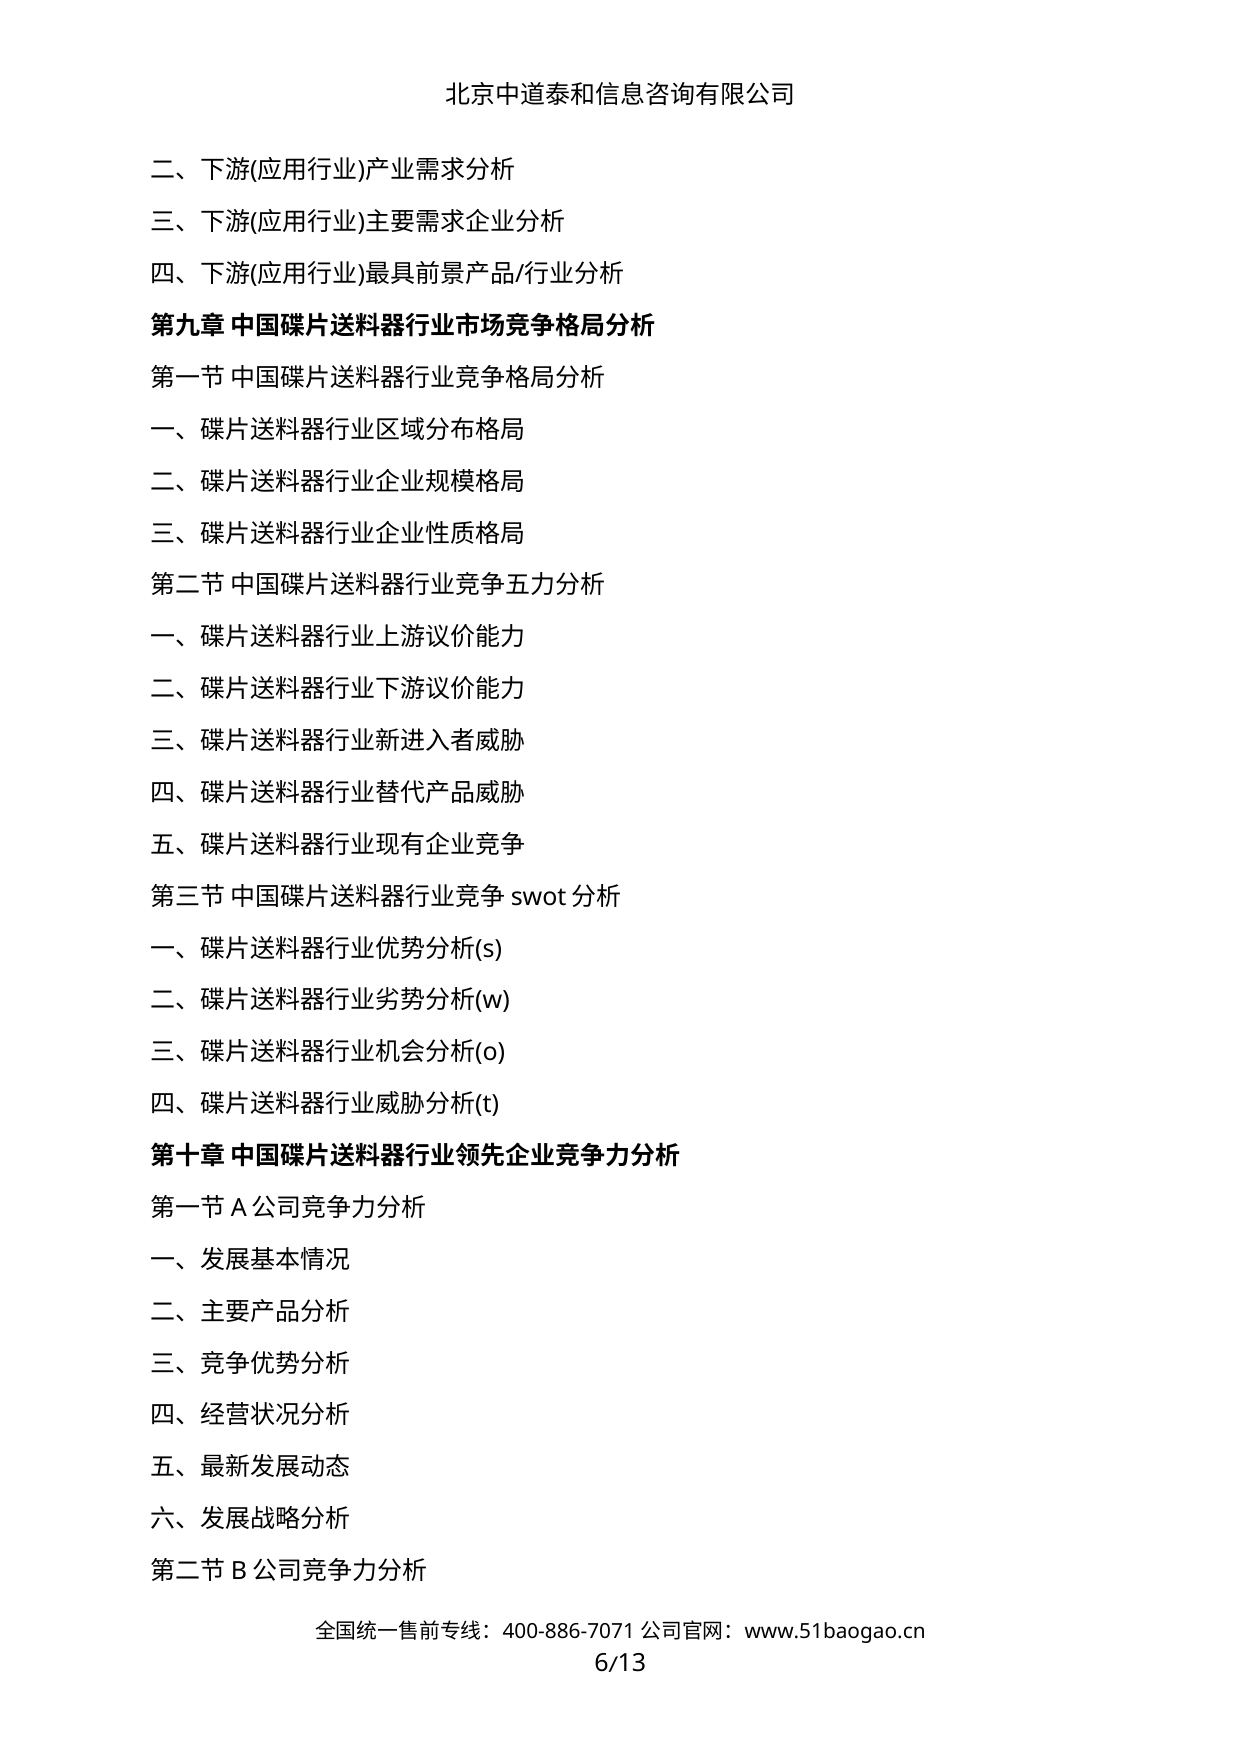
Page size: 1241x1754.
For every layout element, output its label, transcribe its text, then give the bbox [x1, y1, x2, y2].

text 第一节 A公司竞争力分析 [150, 1187, 1090, 1224]
text 四、经营状况分析 [150, 1395, 1090, 1431]
text 第九章 中国碟片送料器行业市场竞争格局分析 [150, 306, 1090, 342]
text 二、碟片送料器行业企业规模格局 [150, 461, 1090, 497]
text 三、竞争优势分析 [150, 1343, 1090, 1379]
text 第二节 中国碟片送料器行业竞争五力分析 [150, 565, 1090, 601]
text 三、碟片送料器行业机会分析(o) [150, 1032, 1090, 1068]
text 二、碟片送料器行业劣势分析(w) [150, 980, 1090, 1016]
text 五、最新发展动态 [150, 1447, 1090, 1483]
text 六、发展战略分析 [150, 1499, 1090, 1535]
text 二、主要产品分析 [150, 1291, 1090, 1327]
text 一、碟片送料器行业优势分析(s) [150, 928, 1090, 964]
text 四、下游(应用行业)最具前景产品/行业分析 [150, 254, 1090, 290]
text 第一节 中国碟片送料器行业竞争格局分析 [150, 357, 1090, 394]
text 四、碟片送料器行业替代产品威胁 [150, 772, 1090, 809]
text 一、碟片送料器行业区域分布格局 [150, 409, 1090, 446]
text 二、碟片送料器行业下游议价能力 [150, 669, 1090, 705]
text 一、碟片送料器行业上游议价能力 [150, 617, 1090, 653]
text 三、下游(应用行业)主要需求企业分析 [150, 202, 1090, 238]
text 第三节 中国碟片送料器行业竞争swot分析 [150, 876, 1090, 912]
text 一、发展基本情况 [150, 1239, 1090, 1276]
text 四、碟片送料器行业威胁分析(t) [150, 1084, 1090, 1120]
text 三、碟片送料器行业企业性质格局 [150, 513, 1090, 549]
text 五、碟片送料器行业现有企业竞争 [150, 824, 1090, 861]
text 三、碟片送料器行业新进入者威胁 [150, 721, 1090, 757]
text 第二节 B公司竞争力分析 [150, 1551, 1090, 1587]
text 二、下游(应用行业)产业需求分析 [150, 150, 1090, 186]
text 第十章 中国碟片送料器行业领先企业竞争力分析 [150, 1136, 1090, 1172]
